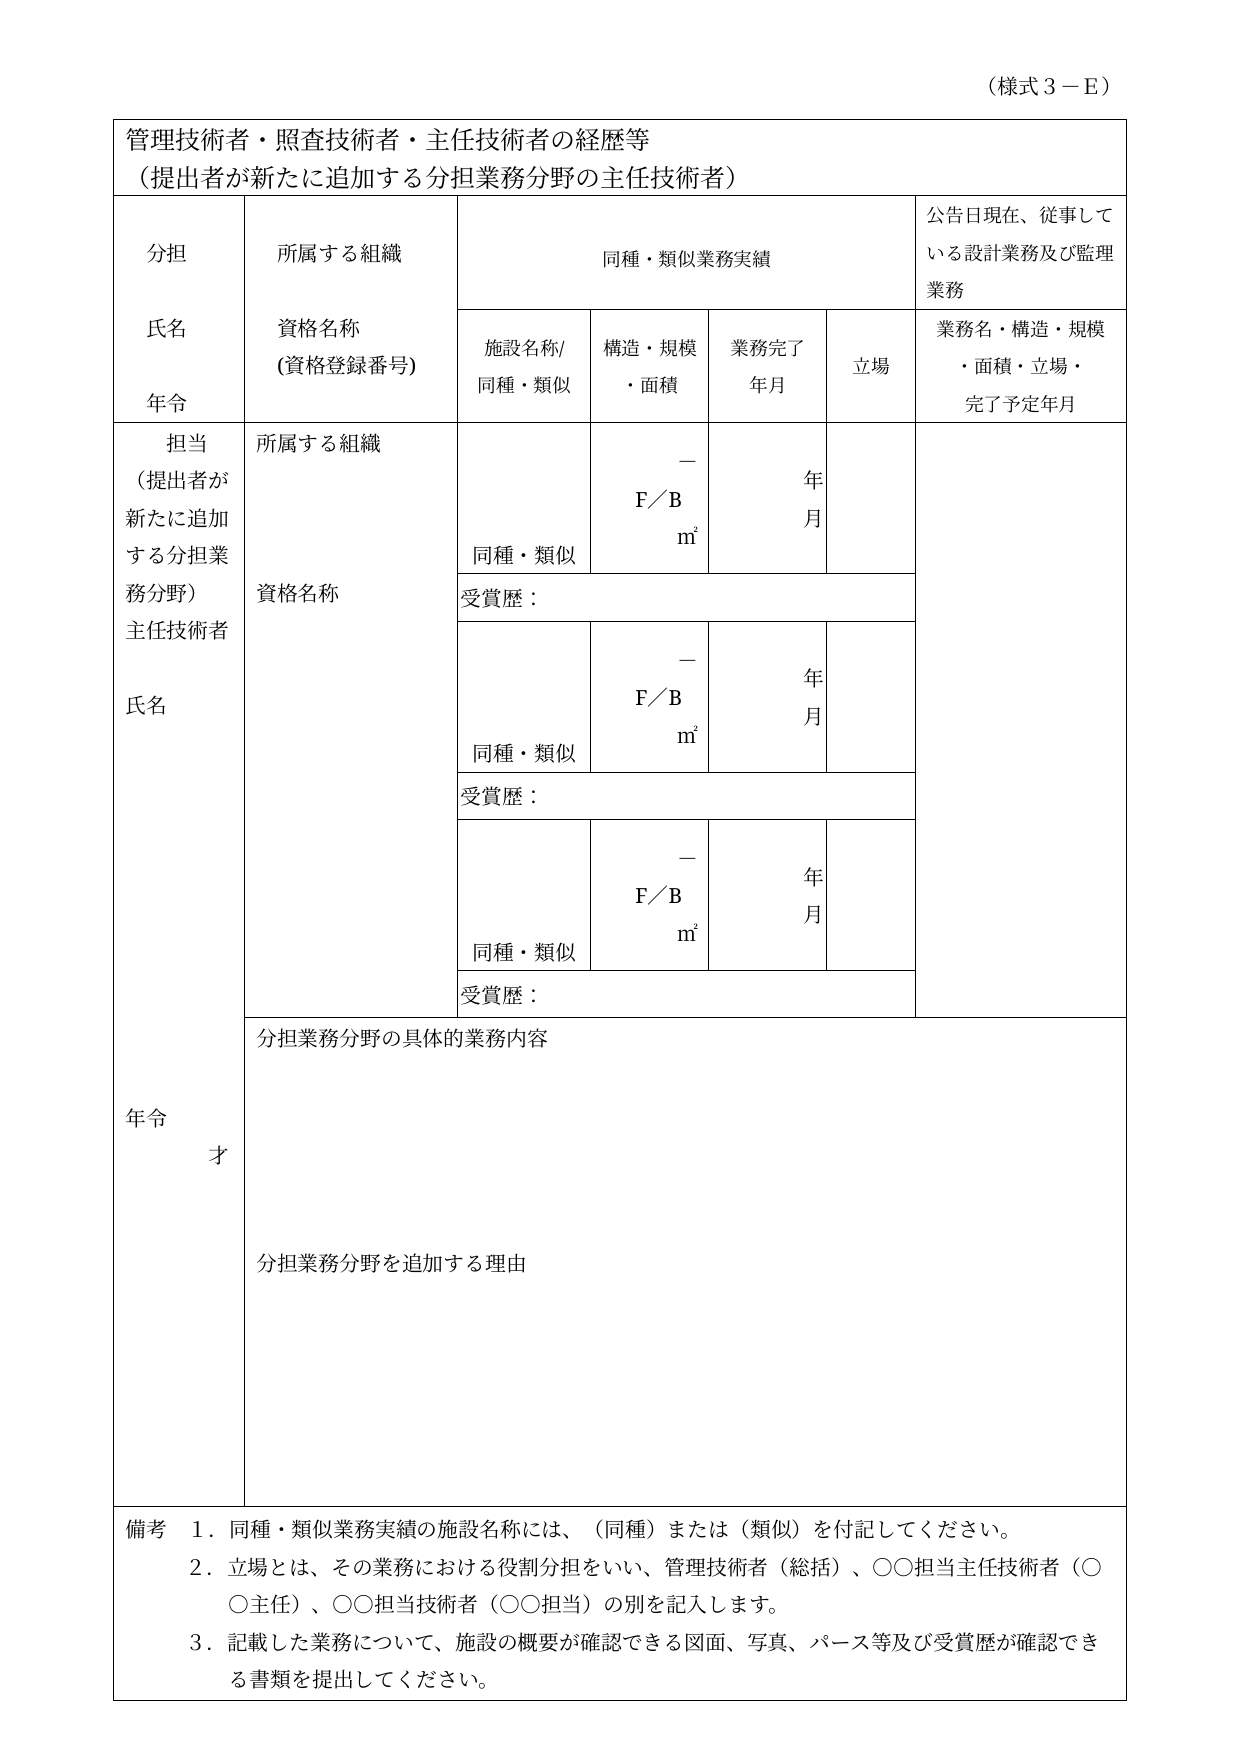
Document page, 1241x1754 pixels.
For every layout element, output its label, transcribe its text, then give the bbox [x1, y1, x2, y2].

table_cell 同種・類似 [458, 423, 590, 573]
table_cell 受賞歴： [458, 574, 915, 621]
table_cell 同種・類似 [458, 622, 590, 772]
table_cell 年 月 [709, 622, 826, 772]
table_cell 年 月 [709, 820, 826, 970]
table_cell 所属する組織 資格名称 (資格登録番号) [245, 196, 457, 422]
table_cell 構造・規模 ・面積 [591, 310, 708, 422]
table_cell － F／B ㎡ [591, 622, 708, 772]
table_cell [827, 622, 915, 772]
table_cell 業務完了 年月 [709, 310, 826, 422]
table_header 管理技術者・照査技術者・主任技術者の経歴等 （提出者が新たに追加する分担業務分野の主任技術者） [114, 120, 1126, 195]
table_cell 同種・類似業務実績 [458, 196, 915, 309]
table_cell 受賞歴： [458, 773, 915, 819]
table_cell － F／B ㎡ [591, 423, 708, 573]
table_cell 分担 氏名 年令 [114, 196, 244, 422]
table_cell [916, 423, 1126, 1017]
table_cell 所属する組織 資格名称 [245, 423, 457, 1017]
table_cell 受賞歴： [458, 971, 915, 1017]
table_cell 業務名・構造・規模 ・面積・立場・ 完了予定年月 [916, 310, 1126, 422]
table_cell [114, 1507, 1126, 1700]
table_cell 年 月 [709, 423, 826, 573]
table_cell 分担業務分野の具体的業務内容 分担業務分野を追加する理由 [245, 1018, 1126, 1506]
table_cell 立場 [827, 310, 915, 422]
text （様式３－Ｅ） [358, 67, 1122, 104]
table_cell － F／B ㎡ [591, 820, 708, 970]
table_cell 担当（提出者が新たに追加する分担業務分野） 主任技術者 氏名 年令 才 [114, 423, 244, 1506]
table_cell [827, 820, 915, 970]
table_cell 公告日現在、従事している設計業務及び監理業務 [916, 196, 1126, 309]
table_cell [827, 423, 915, 573]
table_cell 施設名称/ 同種・類似 [458, 310, 590, 422]
table_cell 同種・類似 [458, 820, 590, 970]
